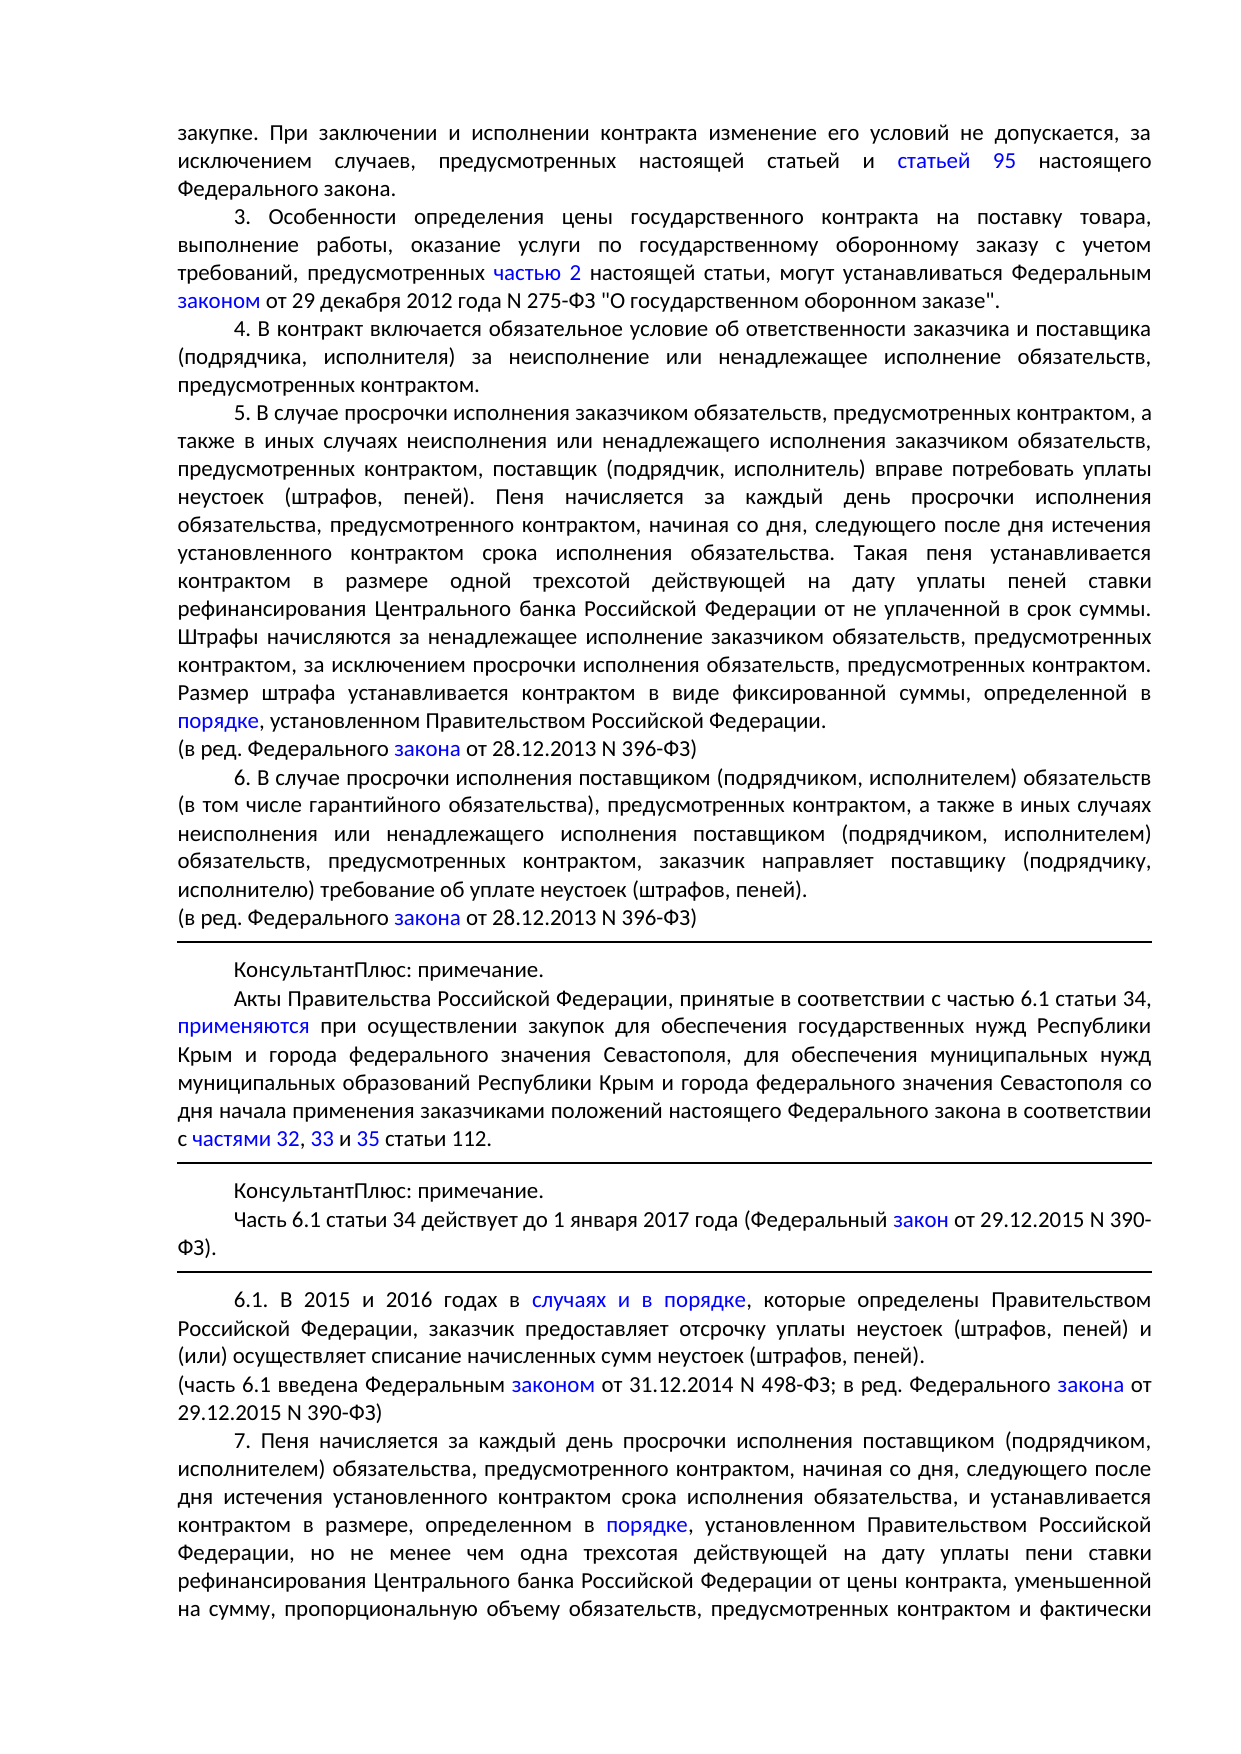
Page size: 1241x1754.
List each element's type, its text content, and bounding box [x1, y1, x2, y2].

text КонсультантПлюс: примечание. [177, 1177, 1152, 1205]
text Акты Правительства Российской Федерации, принятые в соответствии с частью 6.1 статьи 34, применяются при осуществлении закупок для обеспечения государственных нужд Республики Крым и города федерального значения Севастополя, для обеспечения муниципальных нужд муниципальных образований Республики Крым и города федерального значения Севастополя со дня начала применения заказчиками положений настоящего Федерального закона в соответствии с частями 32, 33 и 35 статьи 112. [177, 984, 1152, 1152]
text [177, 118, 1152, 202]
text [177, 1426, 1152, 1622]
text Часть 6.1 статьи 34 действует до 1 января 2017 года (Федеральный закон от 29.12.2015 N 390-ФЗ). [177, 1205, 1152, 1261]
text 3. Особенности определения цены государственного контракта на поставку товара, выполнение работы, оказание услуги по государственному оборонному заказу с учетом требований, предусмотренных частью 2 настоящей статьи, могут устанавливаться Федеральным законом от 29 декабря 2012 года N 275-ФЗ "О государственном оборонном заказе". [177, 202, 1152, 314]
text (в ред. Федерального закона от 28.12.2013 N 396-ФЗ) [177, 734, 1152, 763]
text (в ред. Федерального закона от 28.12.2013 N 396-ФЗ) [177, 903, 1152, 931]
text КонсультантПлюс: примечание. [177, 956, 1152, 984]
text (часть 6.1 введена Федеральным законом от 31.12.2014 N 498-ФЗ; в ред. Федерального закона от 29.12.2015 N 390-ФЗ) [177, 1370, 1152, 1426]
text 6. В случае просрочки исполнения поставщиком (подрядчиком, исполнителем) обязательств (в том числе гарантийного обязательства), предусмотренных контрактом, а также в иных случаях неисполнения или ненадлежащего исполнения поставщиком (подрядчиком, исполнителем) обязательств, предусмотренных контрактом, заказчик направляет поставщику (подрядчику, исполнителю) требование об уплате неустоек (штрафов, пеней). [177, 763, 1152, 903]
text 5. В случае просрочки исполнения заказчиком обязательств, предусмотренных контрактом, а также в иных случаях неисполнения или ненадлежащего исполнения заказчиком обязательств, предусмотренных контрактом, поставщик (подрядчик, исполнитель) вправе потребовать уплаты неустоек (штрафов, пеней). Пеня начисляется за каждый день просрочки исполнения обязательства, предусмотренного контрактом, начиная со дня, следующего после дня истечения установленного контрактом срока исполнения обязательства. Такая пеня устанавливается контрактом в размере одной трехсотой действующей на дату уплаты пеней ставки рефинансирования Центрального банка Российской Федерации от не уплаченной в срок суммы. Штрафы начисляются за ненадлежащее исполнение заказчиком обязательств, предусмотренных контрактом, за исключением просрочки исполнения обязательств, предусмотренных контрактом. Размер штрафа устанавливается контрактом в виде фиксированной суммы, определенной в порядке, установленном Правительством Российской Федерации. [177, 398, 1152, 734]
text 4. В контракт включается обязательное условие об ответственности заказчика и поставщика (подрядчика, исполнителя) за неисполнение или ненадлежащее исполнение обязательств, предусмотренных контрактом. [177, 314, 1152, 398]
text 6.1. В 2015 и 2016 годах в случаях и в порядке, которые определены Правительством Российской Федерации, заказчик предоставляет отсрочку уплаты неустоек (штрафов, пеней) и (или) осуществляет списание начисленных сумм неустоек (штрафов, пеней). [177, 1286, 1152, 1370]
